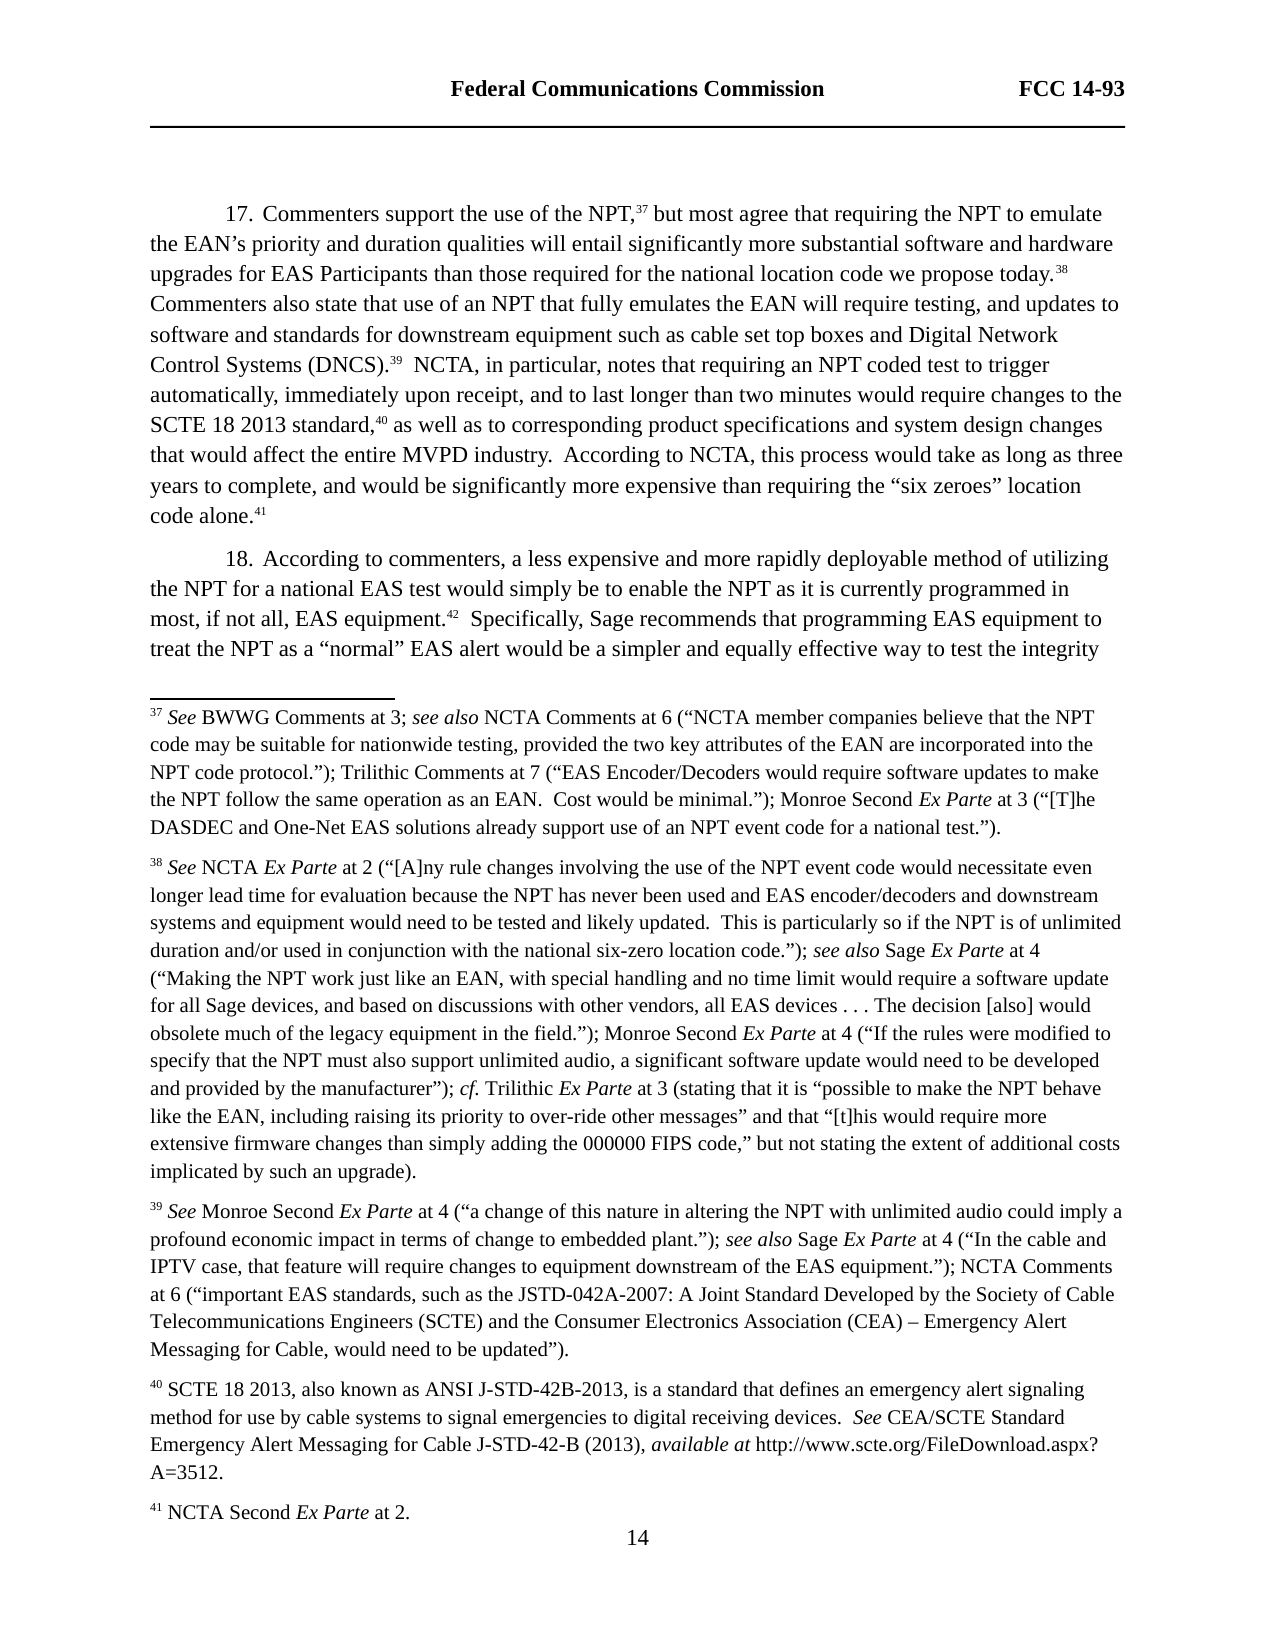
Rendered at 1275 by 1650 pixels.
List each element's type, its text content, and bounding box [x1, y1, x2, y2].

text According to commenters, a less expensive and more rapidly deployable method of utilizing the NPT for a national EAS test would simply be to enable the NPT as it is currently programmed in most, if not all, EAS equipment. Specifically, Sage recommends that programming EAS equipment to treat the NPT as a “normal” EAS alert would be a simpler and equally effective way to test the integrity of the links in the EAS distribution hierarchy. As the Commission noted in the Third Report and Order, although such use of the NPT would be limited to two minutes, EAS Participants could ensure mandatory carriage of the NPT by manually reprogramming their EAS equipment to automatically respond to the NPT. [150, 544, 1125, 662]
text Commenters support the use of the NPT, but most agree that requiring the NPT to emulate the EAN’s priority and duration qualities will entail significantly more substantial software and hardware upgrades for EAS Participants than those required for the national location code we propose today. Commenters also state that use of an NPT that fully emulates the EAN will require testing, and updates to software and standards for downstream equipment such as cable set top boxes and Digital Network Control Systems (DNCS). NCTA, in particular, notes that requiring an NPT coded test to trigger automatically, immediately upon receipt, and to last longer than two minutes would require changes to the SCTE 18 2013 standard, as well as to corresponding product specifications and system design changes that would affect the entire MVPD industry. According to NCTA, this process would take as long as three years to complete, and would be significantly more expensive than requiring the “six zeroes” location code alone. [150, 200, 1125, 528]
